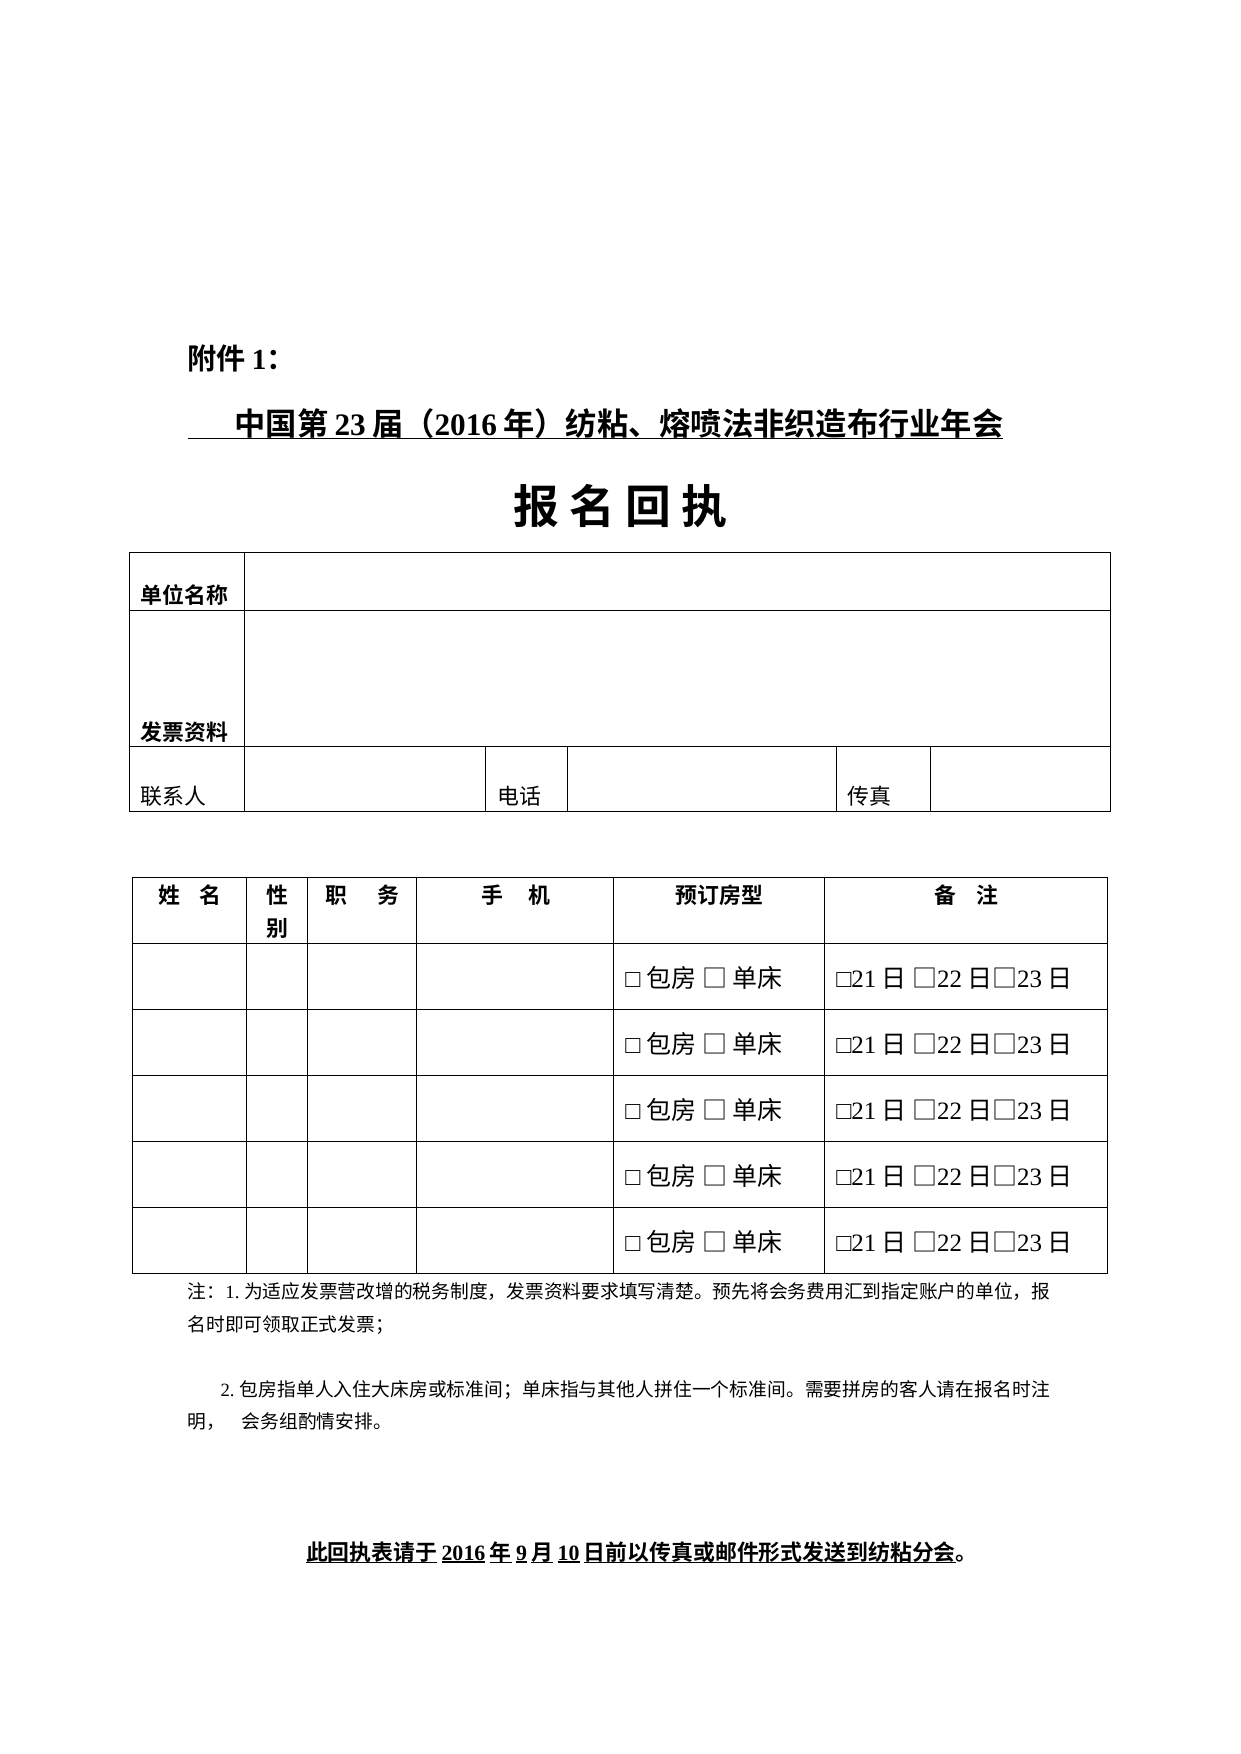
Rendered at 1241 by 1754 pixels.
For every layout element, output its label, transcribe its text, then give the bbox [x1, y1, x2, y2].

table_cell [308, 1208, 416, 1273]
table_cell [417, 1010, 613, 1075]
table_header 性别 [247, 878, 307, 943]
table_header 职 务 [308, 878, 416, 943]
table_cell [931, 747, 1110, 811]
table_cell 联系人 [130, 747, 244, 811]
table_cell [133, 944, 246, 1009]
text 中国第23届（2016年）纺粘、熔喷法非织造布行业年会 [187, 389, 1053, 454]
table_cell 传真 [837, 747, 930, 811]
table_header 单位名称 [130, 553, 244, 610]
table_cell □ 包房 □ 单床 [614, 1010, 824, 1075]
table_cell [308, 1076, 416, 1141]
table_cell [308, 1010, 416, 1075]
table_cell □21日 □22日□23日 [825, 1142, 1107, 1207]
table_cell [245, 747, 485, 811]
table_header 预订房型 [614, 878, 824, 943]
text 报 名 回 执 [187, 454, 1053, 552]
table_cell □21日 □22日□23日 [825, 1010, 1107, 1075]
table_cell □21日 □22日□23日 [825, 944, 1107, 1009]
table_cell [133, 1010, 246, 1075]
table_cell [133, 1076, 246, 1141]
table_cell □ 包房 □ 单床 [614, 1142, 824, 1207]
table_cell [133, 1208, 246, 1273]
table_cell [247, 1208, 307, 1273]
table_cell □21日 □22日□23日 [825, 1076, 1107, 1141]
table_cell □ 包房 □ 单床 [614, 944, 824, 1009]
table_cell □21日 □22日□23日 [825, 1208, 1107, 1273]
table_cell □ 包房 □ 单床 [614, 1076, 824, 1141]
table_cell [247, 1076, 307, 1141]
table_cell [247, 1010, 307, 1075]
text 注：1. 为适应发票营改增的税务制度，发票资料要求填写清楚。预先将会务费用汇到指定账户的单位，报名时即可领取正式发票； [187, 1274, 1053, 1339]
table_cell [247, 944, 307, 1009]
table_header 姓 名 [133, 878, 246, 943]
text 此回执表请于2016年9月10日前以传真或邮件形式发送到纺粘分会。 [187, 1534, 1053, 1567]
text 2. 包房指单人入住大床房或标准间；单床指与其他人拼住一个标准间。需要拼房的客人请在报名时注明， 会务组酌情安排。 [187, 1372, 1053, 1437]
table_header 备 注 [825, 878, 1107, 943]
table_cell □ 包房 □ 单床 [614, 1208, 824, 1273]
table_cell [417, 944, 613, 1009]
table_cell [308, 944, 416, 1009]
table_cell [245, 611, 1110, 746]
table_cell [133, 1142, 246, 1207]
table_cell [308, 1142, 416, 1207]
table_cell [417, 1076, 613, 1141]
table_header 手 机 [417, 878, 613, 943]
table_cell 发票资料 [130, 611, 244, 746]
table_cell [417, 1208, 613, 1273]
table_cell [247, 1142, 307, 1207]
table_cell [568, 747, 836, 811]
table_cell [417, 1142, 613, 1207]
table_header [245, 553, 1110, 610]
text 附件1： [187, 324, 1053, 389]
table_cell 电话 [486, 747, 567, 811]
